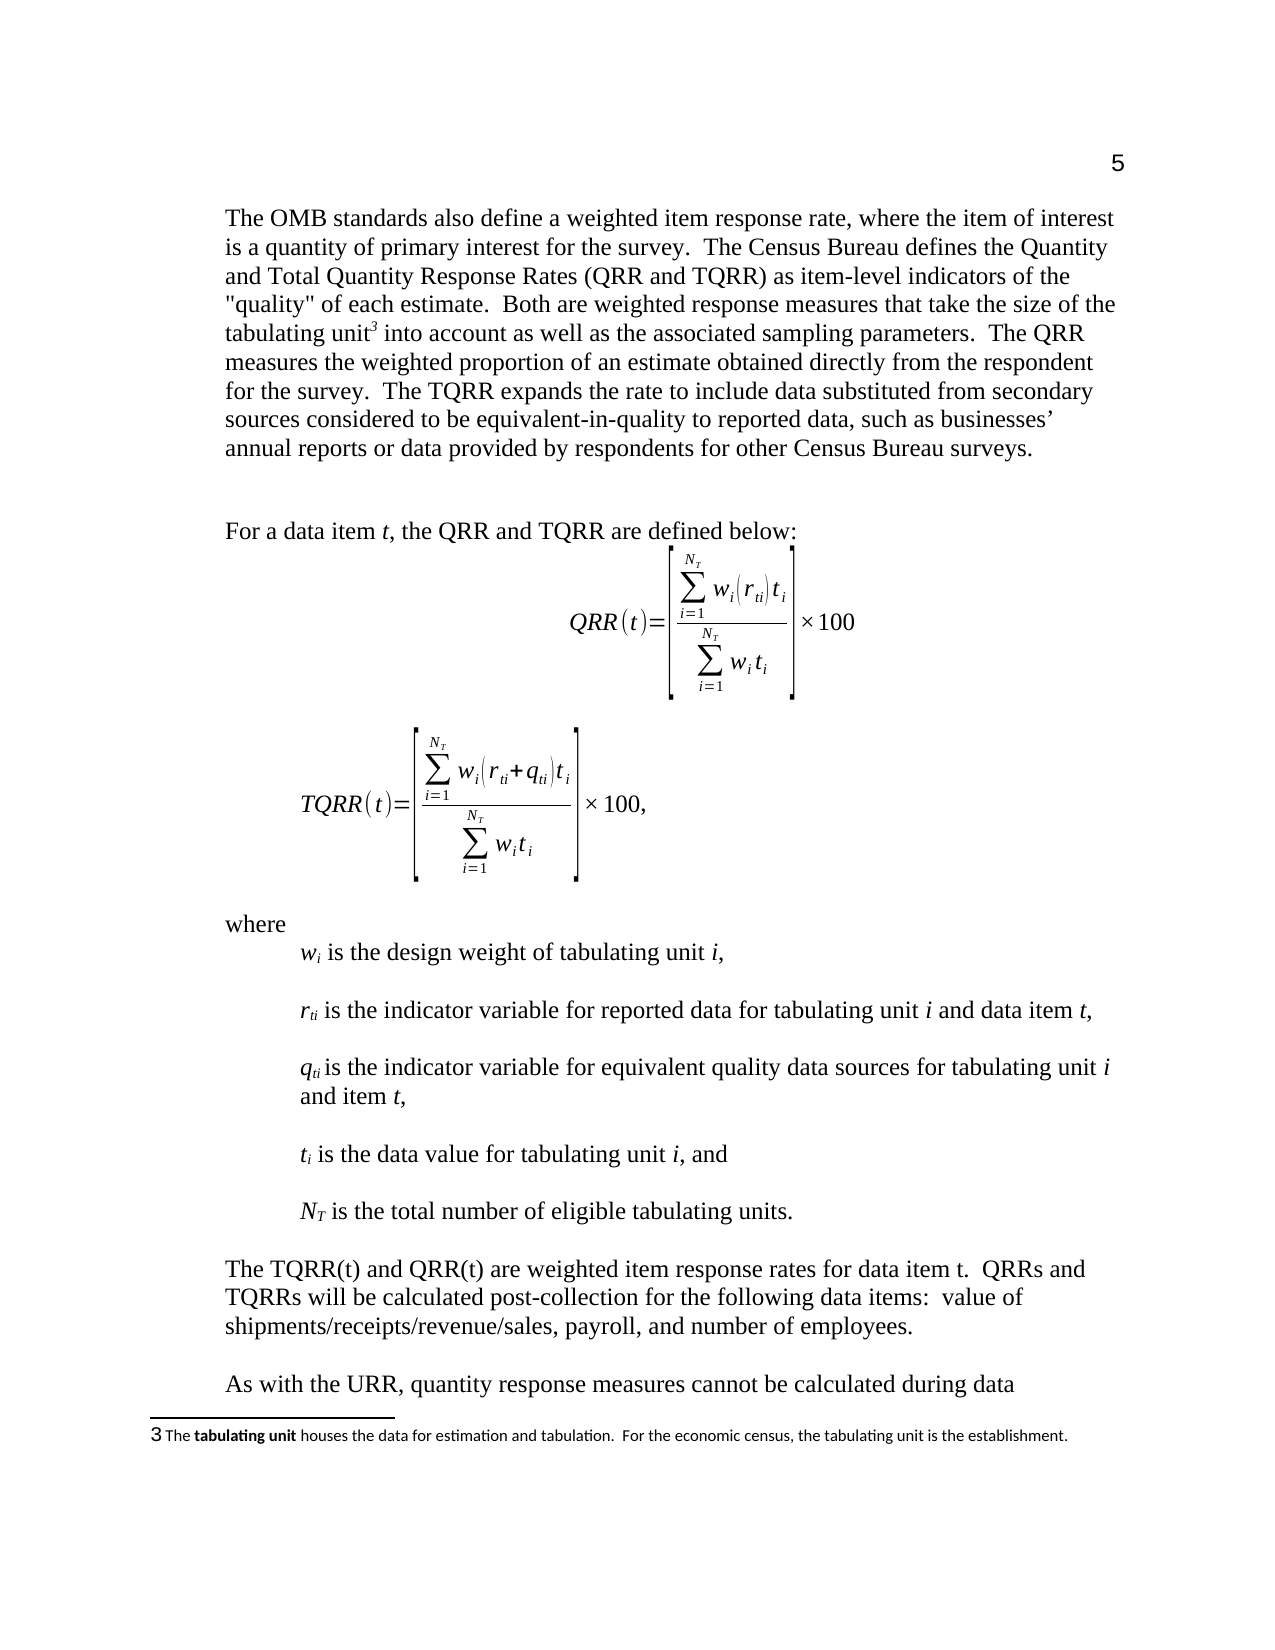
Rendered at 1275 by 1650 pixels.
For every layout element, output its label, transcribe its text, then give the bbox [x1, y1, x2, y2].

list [225, 1369, 1125, 1397]
list NT is the total number of eligible tabulating units. [300, 1196, 1125, 1225]
list wi is the design weight of tabulating unit i, [225, 937, 1125, 966]
list For a data item t, the QRR and TQRR are defined below: [225, 516, 1125, 545]
text , [225, 727, 1125, 884]
list The TQRR(t) and QRR(t) are weighted item response rates for data item t. QRRs and TQRRs will be calculated post-collection for the following data items: value of shipments/receipts/revenue/sales, payroll, and number of employees. [225, 1254, 1125, 1340]
list qti is the indicator variable for equivalent quality data sources for tabulating unit i and item t, [300, 1052, 1125, 1110]
list The OMB standards also define a weighted item response rate, where the item of interest is a quantity of primary interest for the survey. The Census Bureau defines the Quantity and Total Quantity Response Rates (QRR and TQRR) as item-level indicators of the "quality" of each estimate. Both are weighted response measures that take the size of the tabulating unit into account as well as the associated sampling parameters. The QRR measures the weighted proportion of an estimate obtained directly from the respondent for the survey. The TQRR expands the rate to include data substituted from secondary sources considered to be equivalent-in-quality to reported data, such as businesses’ annual reports or data provided by respondents for other Census Bureau surveys. [225, 203, 1125, 462]
list rti is the indicator variable for reported data for tabulating unit i and data item t, [300, 995, 1125, 1024]
list where [225, 909, 1125, 937]
list ti is the data value for tabulating unit i, and [300, 1139, 1125, 1167]
